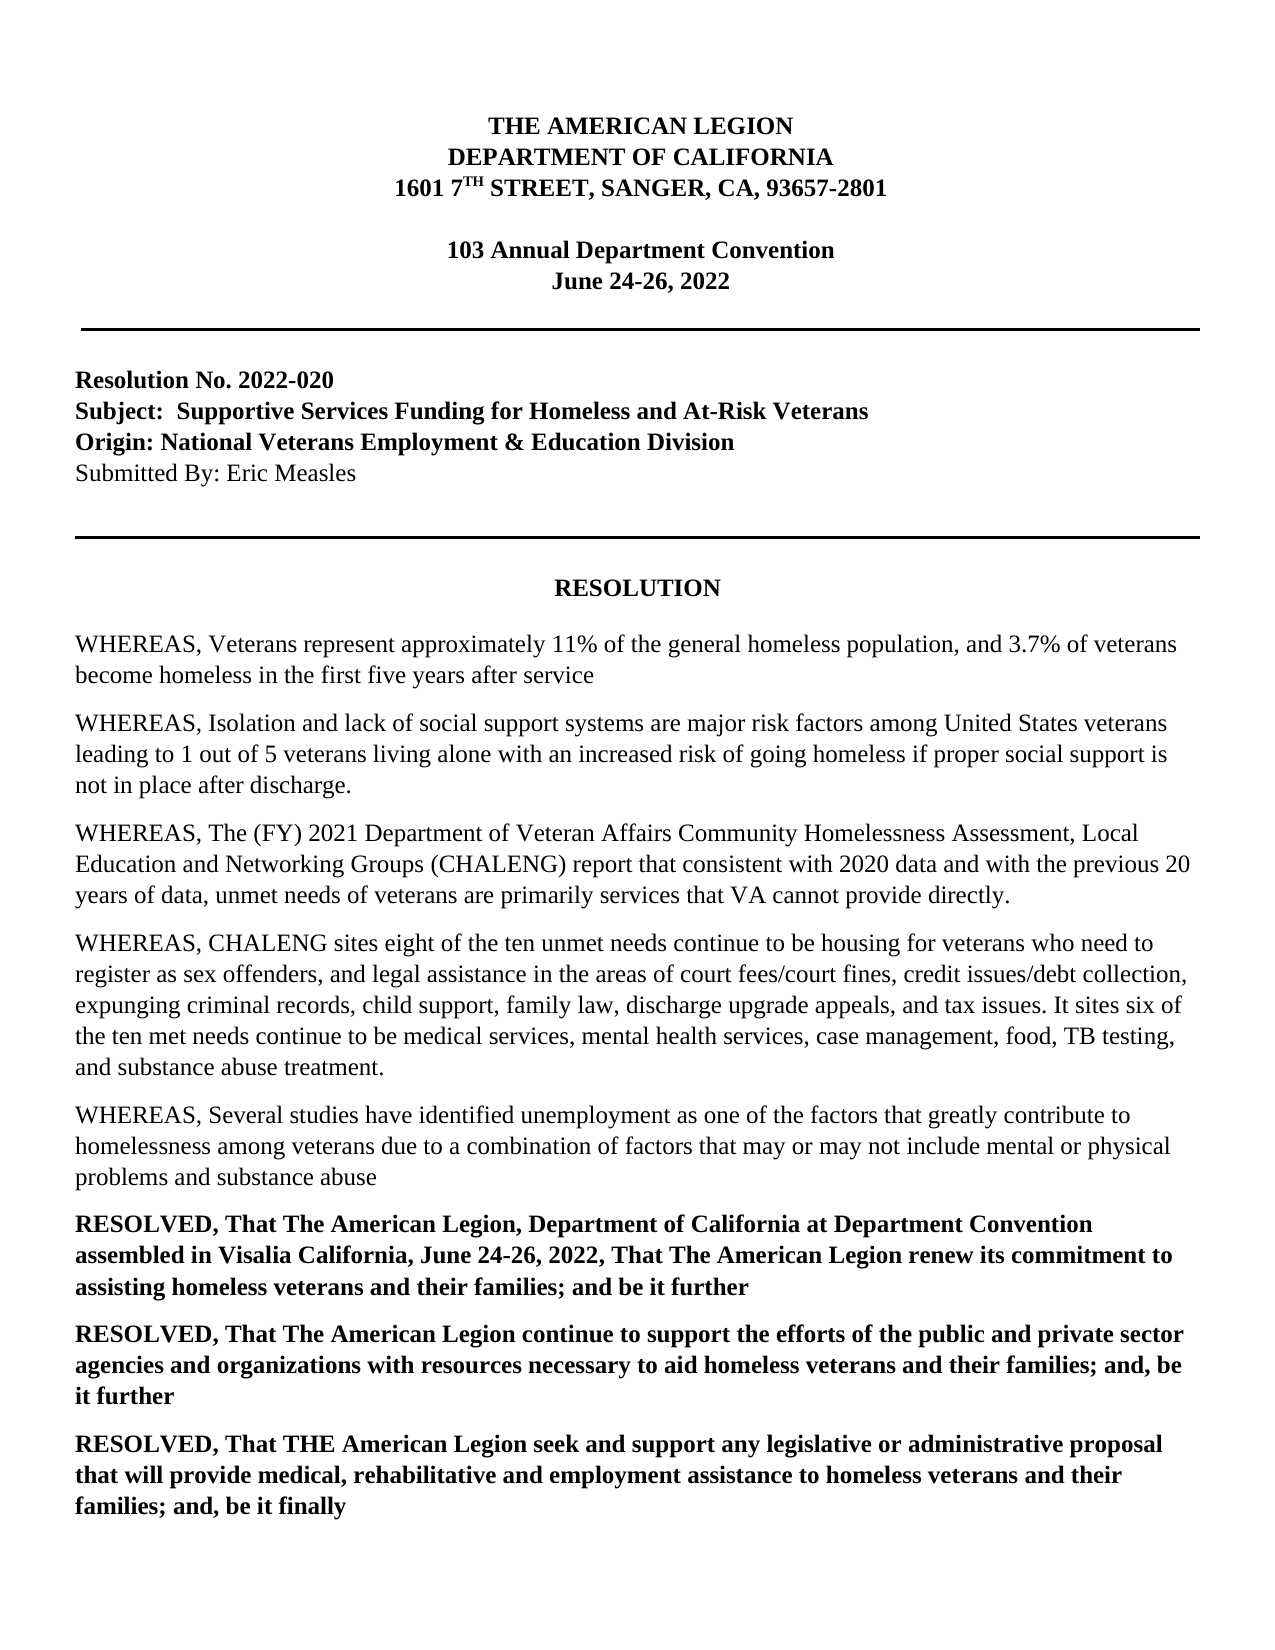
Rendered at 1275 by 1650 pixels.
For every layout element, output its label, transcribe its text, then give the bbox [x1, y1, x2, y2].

text June 24-26, 2022 [81, 266, 1200, 295]
text WHEREAS, CHALENG sites eight of the ten unmet needs continue to be housing for veterans who need to register as sex offenders, and legal assistance in the areas of court fees/court fines, credit issues/debt collection, expunging criminal records, child support, family law, discharge upgrade appeals, and tax issues. It sites six of the ten met needs continue to be medical services, mental health services, case management, food, TB testing, and substance abuse treatment. [75, 928, 1200, 1081]
text Subject: Supportive Services Funding for Homeless and At-Risk Veterans [75, 396, 1200, 424]
text RESOLVED, That THE American Legion seek and support any legislative or administrative proposal that will provide medical, rehabilitative and employment assistance to homeless veterans and their families; and, be it finally [75, 1429, 1200, 1520]
text RESOLUTION [75, 573, 1200, 602]
text WHEREAS, Isolation and lack of social support systems are major risk factors among United States veterans leading to 1 out of 5 veterans living alone with an increased risk of going homeless if proper social support is not in place after discharge. [75, 708, 1200, 799]
text Origin: National Veterans Employment & Education Division [75, 427, 1200, 456]
text Submitted By: Eric Measles [75, 458, 1200, 487]
text Resolution No. 2022-020 [75, 365, 1200, 393]
text 103 Annual Department Convention [81, 235, 1200, 264]
text 1601 7TH STREET, SANGER, CA, 93657-2801 [81, 173, 1200, 202]
text WHEREAS, Veterans represent approximately 11% of the general homeless population, and 3.7% of veterans become homeless in the first five years after service [75, 629, 1200, 689]
text THE AMERICAN LEGION [81, 111, 1200, 140]
text WHEREAS, The (FY) 2021 Department of Veteran Affairs Community Homelessness Assessment, Local Education and Networking Groups (CHALENG) report that consistent with 2020 data and with the previous 20 years of data, unmet needs of veterans are primarily services that VA cannot provide directly. [75, 818, 1200, 909]
text DEPARTMENT OF CALIFORNIA [81, 142, 1200, 171]
text RESOLVED, That The American Legion continue to support the efforts of the public and private sector agencies and organizations with resources necessary to aid homeless veterans and their families; and, be it further [75, 1319, 1200, 1410]
text WHEREAS, Several studies have identified unemployment as one of the factors that greatly contribute to homelessness among veterans due to a combination of factors that may or may not include mental or physical problems and substance abuse [75, 1100, 1200, 1191]
text RESOLVED, That The American Legion, Department of California at Department Convention assembled in Visalia California, June 24-26, 2022, That The American Legion renew its commitment to assisting homeless veterans and their families; and be it further [75, 1209, 1200, 1300]
